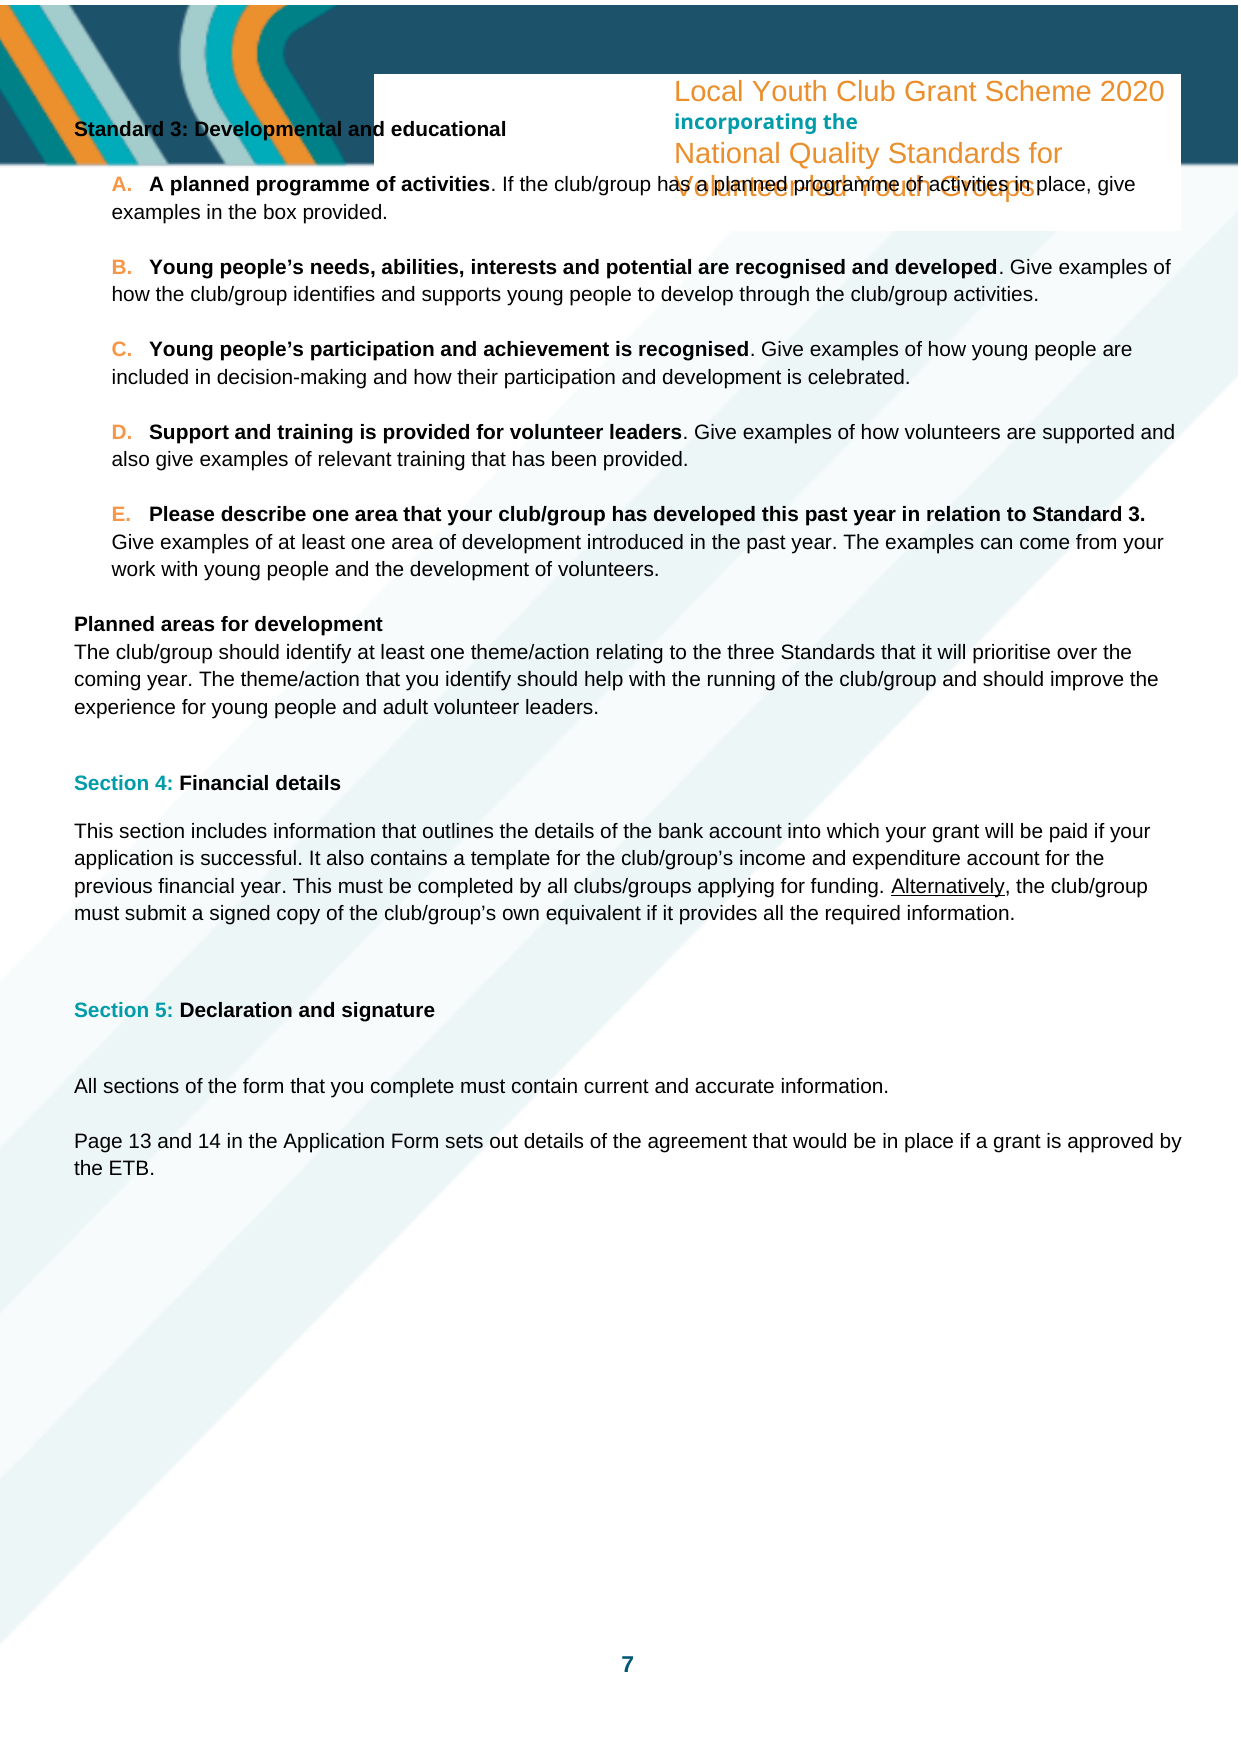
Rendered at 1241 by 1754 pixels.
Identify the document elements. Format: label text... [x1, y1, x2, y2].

text All sections of the form that you complete must contain current and accurate information. [74, 1074, 1211, 1098]
list A planned programme of activities. If the club/group has a planned programme of activities in place, give examples in the box provided. [111, 172, 1181, 223]
list Young people’s needs, abilities, interests and potential are recognised and developed. Give examples of how the club/group identifies and supports young people to develop through the club/group activities. [111, 254, 1181, 306]
list Support and training is provided for volunteer leaders. Give examples of how volunteers are supported and also give examples of relevant training that has been provided. [111, 419, 1181, 471]
text The club/group should identify at least one theme/action relating to the three Standards that it will prioritise over the coming year. The theme/action that you identify should help with the running of the club/group and should improve the experience for young people and adult volunteer leaders. [74, 639, 1181, 718]
list Please describe one area that your club/group has developed this past year in relation to Standard 3. Give examples of at least one area of development introduced in the past year. The examples can come from your work with young people and the development of volunteers. [111, 502, 1181, 581]
text Page 13 and 14 in the Application Form sets out details of the agreement that would be in place if a grant is approved by the ETB. [74, 1129, 1211, 1180]
list Young people’s participation and achievement is recognised. Give examples of how young people are included in decision-making and how their participation and development is celebrated. [111, 337, 1181, 388]
text This section includes information that outlines the details of the bank account into which your grant will be paid if your application is successful. It also contains a template for the club/group’s income and expenditure account for the previous financial year. This must be completed by all clubs/groups applying for funding. Alternatively, the club/group must submit a signed copy of the club/group’s own equivalent if it provides all the required information. [74, 819, 1181, 925]
text Planned areas for development [74, 612, 1181, 636]
text Section 4: Financial details [74, 770, 1181, 794]
picture [0, 5, 1238, 1754]
text Section 5: Declaration and signature [74, 998, 1181, 1022]
text Standard 3: Developmental and educational [74, 117, 1181, 141]
